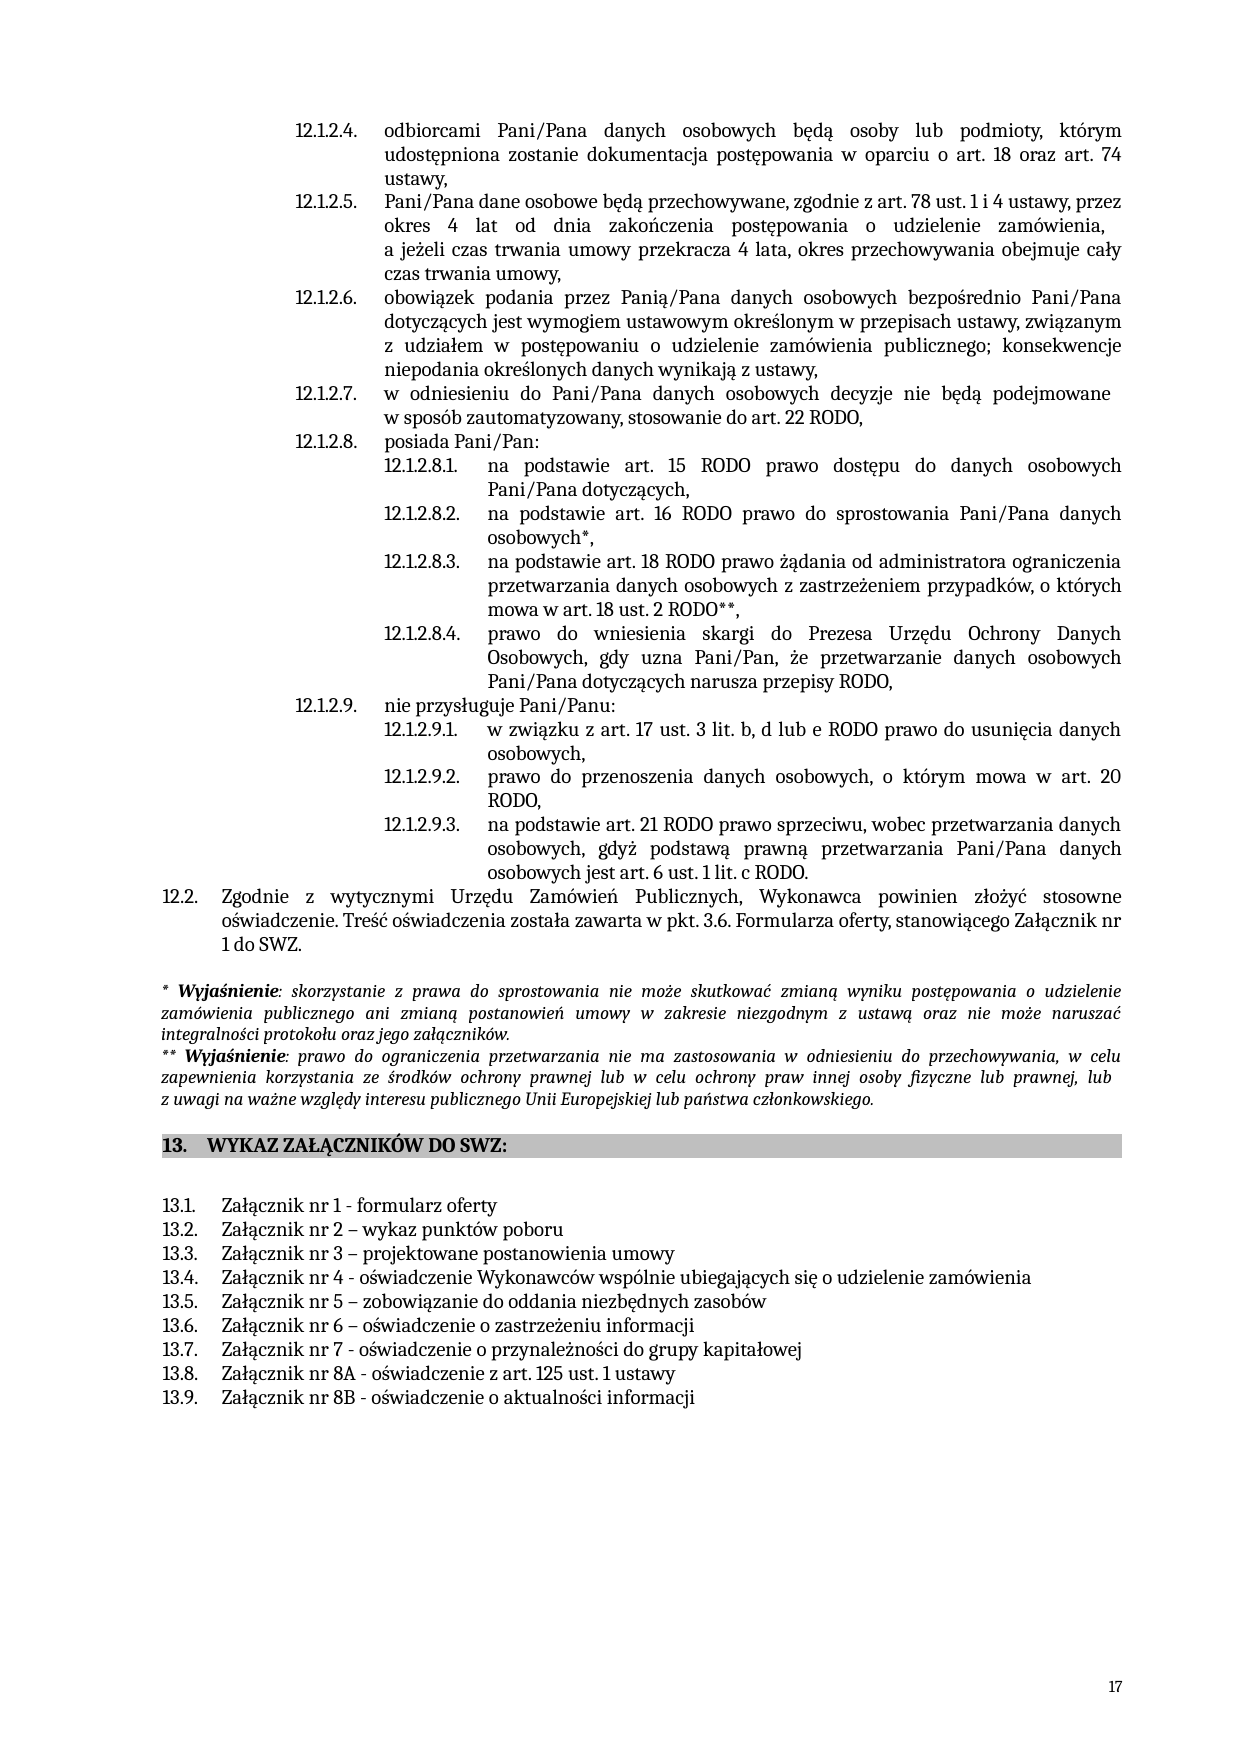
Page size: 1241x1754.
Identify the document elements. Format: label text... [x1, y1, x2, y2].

list Załącznik nr 8A - oświadczenie z art. 125 ust. 1 ustawy [162, 1362, 1122, 1386]
list na podstawie art. 18 RODO prawo żądania od administratora ograniczenia przetwarzania danych osobowych z zastrzeżeniem przypadków, o których mowa w art. 18 ust. 2 RODO**, [384, 549, 1122, 621]
list WYKAZ ZAŁĄCZNIKÓW DO SWZ: [162, 1134, 1122, 1158]
list na podstawie art. 15 RODO prawo dostępu do danych osobowych Pani/Pana dotyczących, [384, 454, 1122, 502]
list na podstawie art. 16 RODO prawo do sprostowania Pani/Pana danych osobowych*, [384, 502, 1122, 549]
list prawo do przenoszenia danych osobowych, o którym mowa w art. 20 RODO, [384, 765, 1122, 813]
list Załącznik nr 7 - oświadczenie o przynależności do grupy kapitałowej [162, 1338, 1122, 1362]
list Zgodnie z wytycznymi Urzędu Zamówień Publicznych, Wykonawca powinien złożyć stosowne oświadczenie. Treść oświadczenia została zawarta w pkt. 3.6. Formularza oferty, stanowiącego Załącznik nr 1 do SWZ. [162, 885, 1122, 957]
list Załącznik nr 8B - oświadczenie o aktualności informacji [162, 1386, 1122, 1409]
list prawo do wniesienia skargi do Prezesa Urzędu Ochrony Danych Osobowych, gdy uzna Pani/Pan, że przetwarzanie danych osobowych Pani/Pana dotyczących narusza przepisy RODO, [384, 621, 1122, 693]
text * Wyjaśnienie: skorzystanie z prawa do sprostowania nie może skutkować zmianą wyniku postępowania o udzielenie zamówienia publicznego ani zmianą postanowień umowy w zakresie niezgodnym z ustawą oraz nie może naruszać integralności protokołu oraz jego załączników. [161, 981, 1122, 1045]
list w związku z art. 17 ust. 3 lit. b, d lub e RODO prawo do usunięcia danych osobowych, [384, 717, 1122, 765]
list odbiorcami Pani/Pana danych osobowych będą osoby lub podmioty, którym udostępniona zostanie dokumentacja postępowania w oparciu o art. 18 oraz art. 74 ustawy, [295, 118, 1122, 190]
list Załącznik nr 3 – projektowane postanowienia umowy [162, 1242, 1122, 1266]
list Załącznik nr 6 – oświadczenie o zastrzeżeniu informacji [162, 1314, 1122, 1338]
list Załącznik nr 5 – zobowiązanie do oddania niezbędnych zasobów [162, 1290, 1122, 1314]
list w odniesieniu do Pani/Pana danych osobowych decyzje nie będą podejmowane w sposób zautomatyzowany, stosowanie do art. 22 RODO, [295, 382, 1122, 430]
list obowiązek podania przez Panią/Pana danych osobowych bezpośrednio Pani/Pana dotyczących jest wymogiem ustawowym określonym w przepisach ustawy, związanym z udziałem w postępowaniu o udzielenie zamówienia publicznego; konsekwencje niepodania określonych danych wynikają z ustawy, [295, 286, 1122, 382]
text ** Wyjaśnienie: prawo do ograniczenia przetwarzania nie ma zastosowania w odniesieniu do przechowywania, w celu zapewnienia korzystania ze środków ochrony prawnej lub w celu ochrony praw innej osoby fizyczne lub prawnej, lub z uwagi na ważne względy interesu publicznego Unii Europejskiej lub państwa członkowskiego. [161, 1045, 1122, 1110]
list nie przysługuje Pani/Panu: [295, 693, 1122, 717]
list Załącznik nr 4 - oświadczenie Wykonawców wspólnie ubiegających się o udzielenie zamówienia [162, 1266, 1122, 1290]
list na podstawie art. 21 RODO prawo sprzeciwu, wobec przetwarzania danych osobowych, gdyż podstawą prawną przetwarzania Pani/Pana danych osobowych jest art. 6 ust. 1 lit. c RODO. [384, 813, 1122, 885]
list Załącznik nr 1 - formularz oferty [162, 1194, 1122, 1218]
list Pani/Pana dane osobowe będą przechowywane, zgodnie z art. 78 ust. 1 i 4 ustawy, przez okres 4 lat od dnia zakończenia postępowania o udzielenie zamówienia, a jeżeli czas trwania umowy przekracza 4 lata, okres przechowywania obejmuje cały czas trwania umowy, [295, 190, 1122, 286]
list Załącznik nr 2 – wykaz punktów poboru [162, 1218, 1122, 1242]
list posiada Pani/Pan: [295, 430, 1122, 454]
